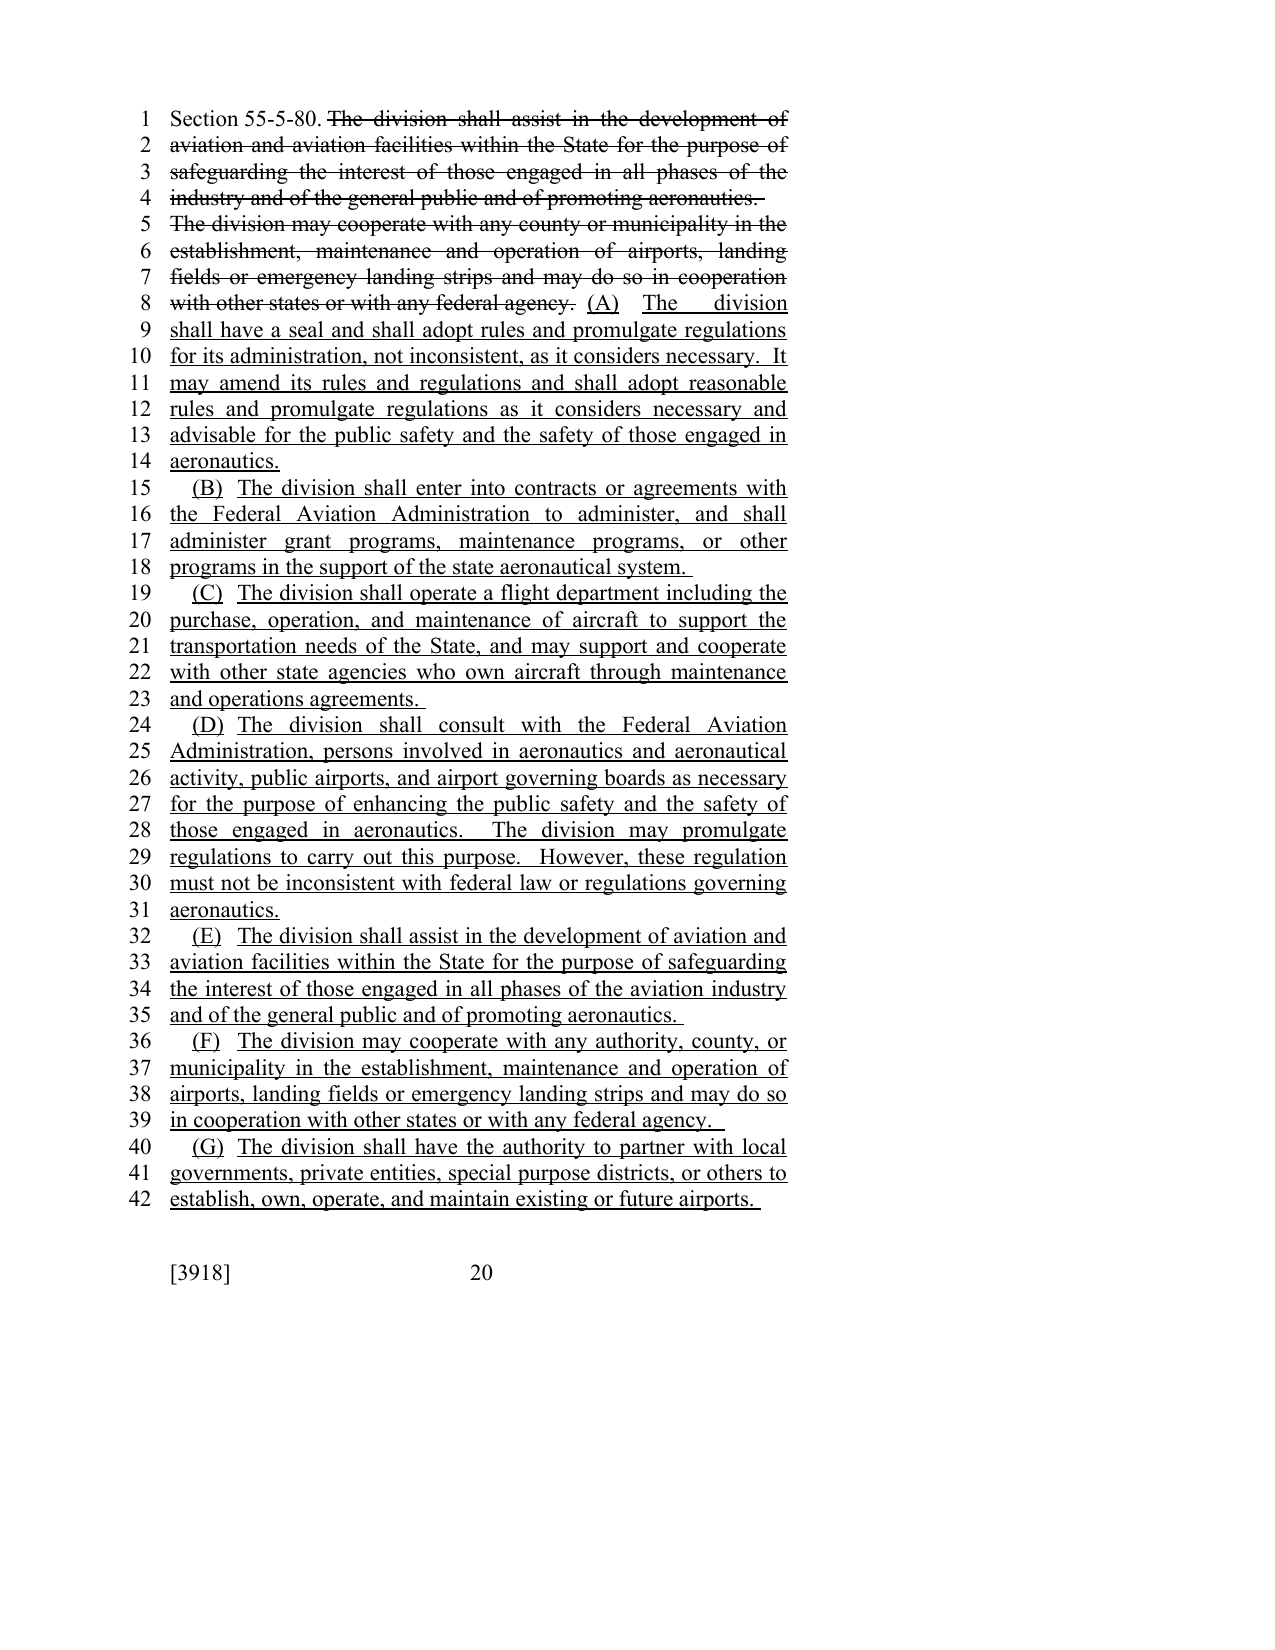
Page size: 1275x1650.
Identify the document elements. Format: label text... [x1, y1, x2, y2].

text (F) The division may cooperate with any authority, county, or municipality in the establishment, maintenance and operation of airports, landing fields or emergency landing strips and may do so in cooperation with other states or with any federal agency. [169, 1104, 787, 1133]
text (E) The division shall assist in the development of aviation and aviation facilities within the State for the purpose of safeguarding the interest of those engaged in all phases of the aviation industry and of the general public and of promoting aeronautics. [169, 999, 787, 1027]
text (E) The division shall assist in the development of aviation and aviation facilities within the State for the purpose of safeguarding the interest of those engaged in all phases of the aviation industry and of the general public and of promoting aeronautics. [169, 922, 787, 971]
text (F) The division may cooperate with any authority, county, or municipality in the establishment, maintenance and operation of airports, landing fields or emergency landing strips and may do so in cooperation with other states or with any federal agency. [169, 1027, 787, 1077]
text (B) The division shall enter into contracts or agreements with the Federal Aviation Administration to administer, and shall administer grant programs, maintenance programs, or other programs in the support of the state aeronautical system. [169, 524, 787, 550]
text (B) The division shall enter into contracts or agreements with the Federal Aviation Administration to administer, and shall administer grant programs, maintenance programs, or other programs in the support of the state aeronautical system. [169, 551, 787, 579]
text (B) The division shall enter into contracts or agreements with the Federal Aviation Administration to administer, and shall administer grant programs, maintenance programs, or other programs in the support of the state aeronautical system. [169, 474, 787, 523]
text (D) The division shall consult with the Federal Aviation Administration, persons involved in aeronautics and aeronautical activity, public airports, and airport governing boards as necessary for the purpose of enhancing the public safety and the safety of those engaged in aeronautics. The division may promulgate regulations to carry out this purpose. However, these regulation must not be inconsistent with federal law or regulations governing aeronautics. [169, 711, 787, 760]
text Section 55-5-80. The division shall assist in the development of aviation and aviation facilities within the State for the purpose of safeguarding the interest of those engaged in all phases of the industry and of the general public and of promoting aeronautics. [169, 173, 787, 210]
text (G) The division shall have the authority to partner with local governments, private entities, special purpose districts, or others to establish, own, operate, and maintain existing or future airports. [169, 1133, 787, 1182]
text The division may cooperate with any county or municipality in the establishment, maintenance and operation of airports, landing fields or emergency landing strips and may do so in cooperation with other states or with any federal agency. (A) The division shall have a seal and shall adopt rules and promulgate regulations for its administration, not inconsistent, as it considers necessary. It may amend its rules and regulations and shall adopt reasonable rules and promulgate regulations as it considers necessary and advisable for the public safety and the safety of those engaged in aeronautics. [169, 279, 787, 339]
text (G) The division shall have the authority to partner with local governments, private entities, special purpose districts, or others to establish, own, operate, and maintain existing or future airports. [169, 1183, 787, 1212]
text (C) The division shall operate a flight department including the purchase, operation, and maintenance of aircraft to support the transportation needs of the State, and may support and cooperate with other state agencies who own aircraft through maintenance and operations agreements. [169, 579, 787, 629]
text (F) The division may cooperate with any authority, county, or municipality in the establishment, maintenance and operation of airports, landing fields or emergency landing strips and may do so in cooperation with other states or with any federal agency. [169, 1078, 787, 1103]
text Section 55-5-80. The division shall assist in the development of aviation and aviation facilities within the State for the purpose of safeguarding the interest of those engaged in all phases of the industry and of the general public and of promoting aeronautics. [169, 105, 787, 146]
text (E) The division shall assist in the development of aviation and aviation facilities within the State for the purpose of safeguarding the interest of those engaged in all phases of the aviation industry and of the general public and of promoting aeronautics. [169, 972, 787, 998]
text (C) The division shall operate a flight department including the purchase, operation, and maintenance of aircraft to support the transportation needs of the State, and may support and cooperate with other state agencies who own aircraft through maintenance and operations agreements. [169, 682, 787, 711]
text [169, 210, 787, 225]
